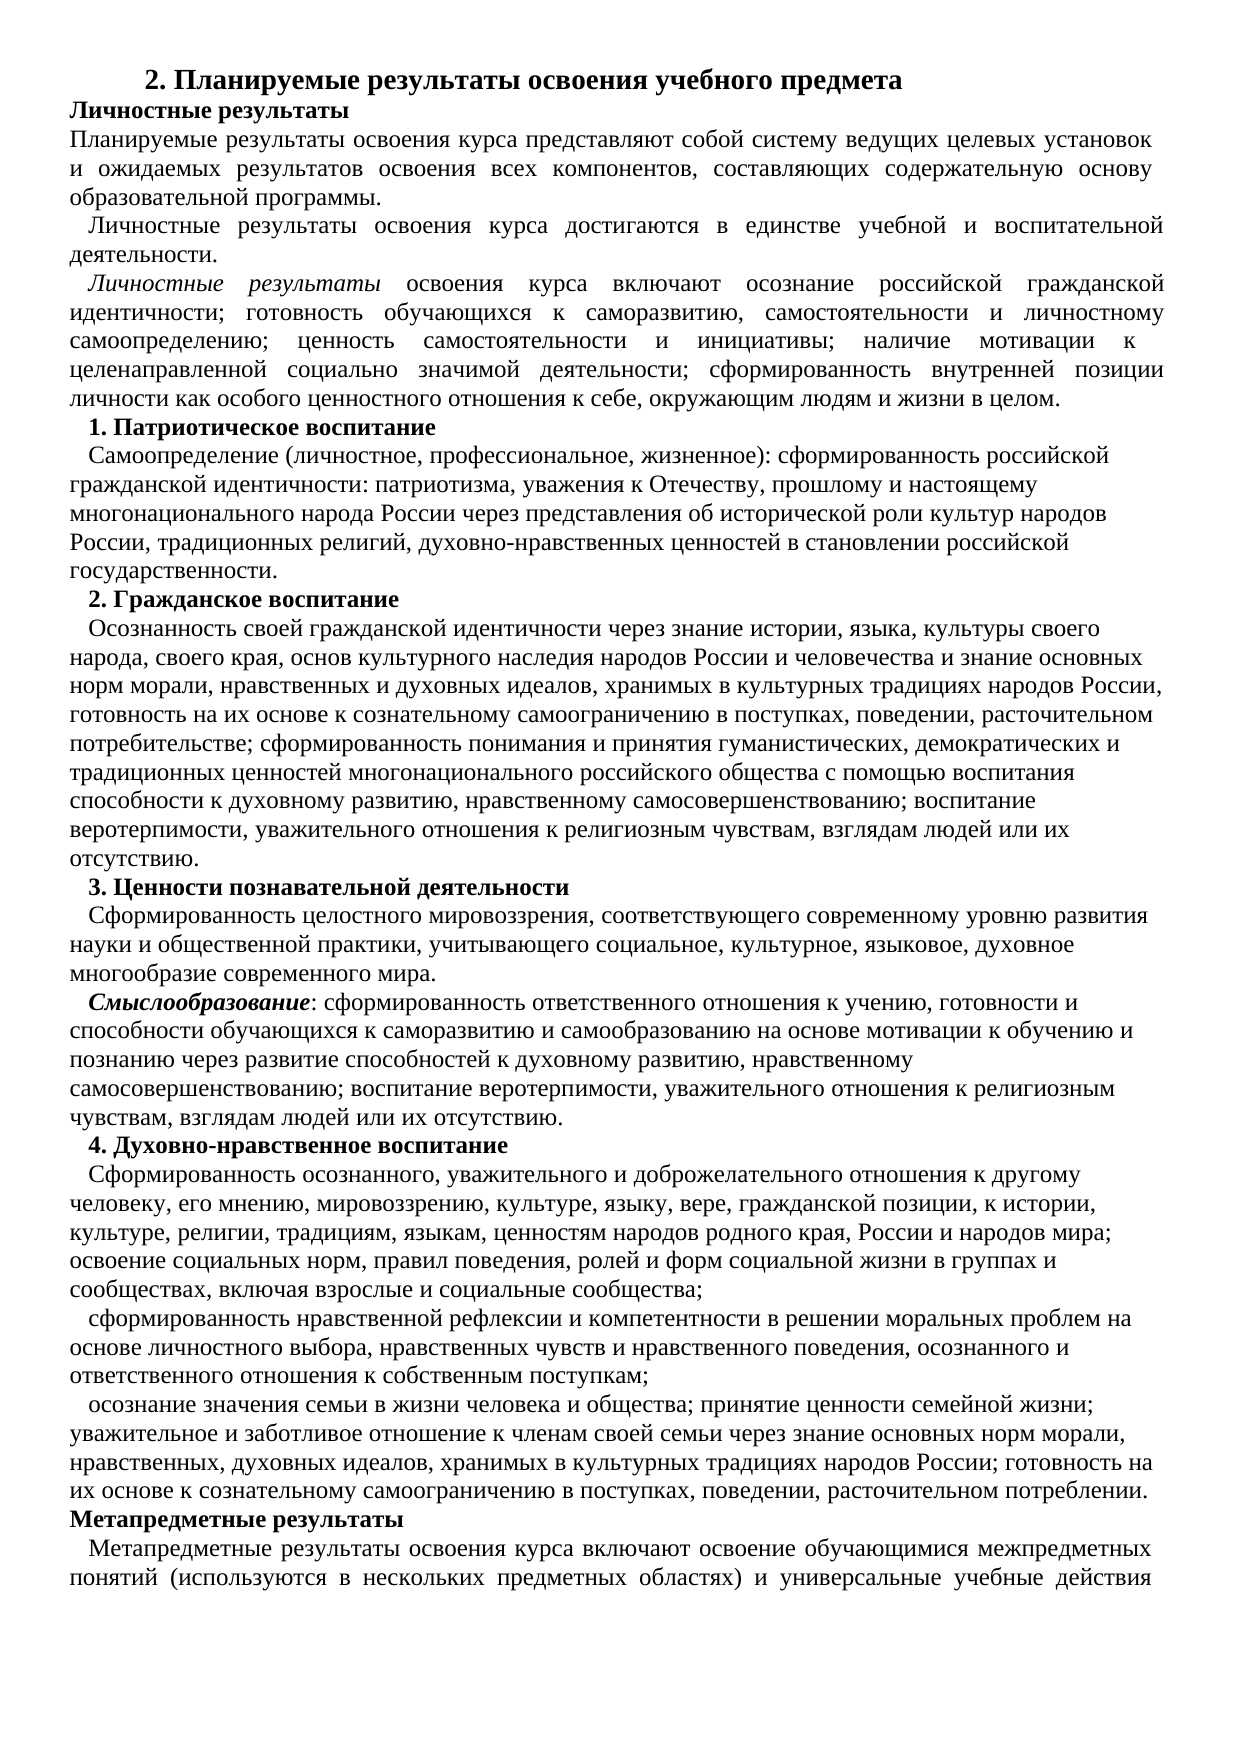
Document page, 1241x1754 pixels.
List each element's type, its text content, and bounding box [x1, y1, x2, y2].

text 4. Духовно-нравственное воспитание Сформированность осознанного, уважительного и доброжелательного отношения к другому человеку, его мнению, мировоззрению, культуре, языку, вере, гражданской позиции, к истории, культуре, религии, традициям, языкам, ценностям народов родного края, России и народов мира; освоение социальных норм, правил поведения, ролей и форм социальной жизни в группах и сообществах, включая взрослые и социальные сообщества; сформированность нравственной рефлексии и компетентности в решении моральных проблем на основе личностного выбора, нравственных чувств и нравственного поведения, осознанного и [69, 1131, 1164, 1361]
text Личностные результаты [69, 96, 1167, 124]
text 3. Ценности познавательной деятельности Сформированность целостного мировоззрения, соответствующего современному уровню развития науки и общественной практики, учитывающего социальное, культурное, языковое, духовное многообразие современного мира. [69, 872, 1152, 987]
text Смыслообразование: сформированность ответственного отношения к учению, готовности и способности обучающихся к саморазвитию и самообразованию на основе мотивации к обучению и познанию через развитие способностей к духовному развитию, нравственному самосовершенствованию; воспитание веротерпимости, уважительного отношения к религиозным чувствам, взглядам людей или их отсутствию. [69, 987, 1137, 1131]
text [69, 1533, 1152, 1591]
text 2. Гражданское воспитание Осознанность своей гражданской идентичности через знание истории, языка, культуры своего народа, своего края, основ культурного наследия народов России и человечества и знание основных норм морали, нравственных и духовных идеалов, хранимых в культурных традициях народов России, готовность на их основе к сознательному самоограничению в поступках, поведении, расточительном потребительстве; сформированность понимания и принятия гуманистических, демократических и традиционных ценностей многонационального российского общества с помощью воспитания способности к духовному развитию, нравственному самосовершенствованию; воспитание веротерпимости, уважительного отношения к религиозным чувствам, взглядам людей или их отсутствию. [69, 584, 1167, 872]
text 1. Патриотическое воспитание Самоопределение (личностное, профессиональное, жизненное): сформированность российской гражданской идентичности: патриотизма, уважения к Отечеству, прошлому и настоящему многонационального народа России через представления об исторической роли культур народов России, традиционных религий, духовно-нравственных ценностей в становлении российской государственности. [69, 412, 1164, 584]
text Личностные результаты освоения курса включают осознание российской гражданской идентичности; готовность обучающихся к саморазвитию, самостоятельности и личностному самоопределению; ценность самостоятельности и инициативы; наличие мотивации к целенаправленной социально значимой деятельности; сформированность внутренней позиции личности как особого ценностного отношения к себе, окружающим людям и жизни в целом. [69, 268, 1164, 412]
text Метапредметные результаты [69, 1504, 1167, 1533]
text Планируемые результаты освоения курса представляют собой систему ведущих целевых установок и ожидаемых результатов освоения всех компонентов, составляющих содержательную основу образовательной программы. [69, 124, 1152, 211]
text ответственного отношения к собственным поступкам; осознание значения семьи в жизни человека и общества; принятие ценности семейной жизни; уважительное и заботливое отношение к членам своей семьи через знание основных норм морали, нравственных, духовных идеалов, хранимых в культурных традициях народов России; готовность на их основе к сознательному самоограничению в поступках, поведении, расточительном потреблении. [69, 1361, 1167, 1504]
text Личностные результаты освоения курса достигаются в единстве учебной и воспитательной деятельности. [69, 211, 1164, 268]
text 2. Планируемые результаты освоения учебного предмета [69, 62, 1167, 96]
